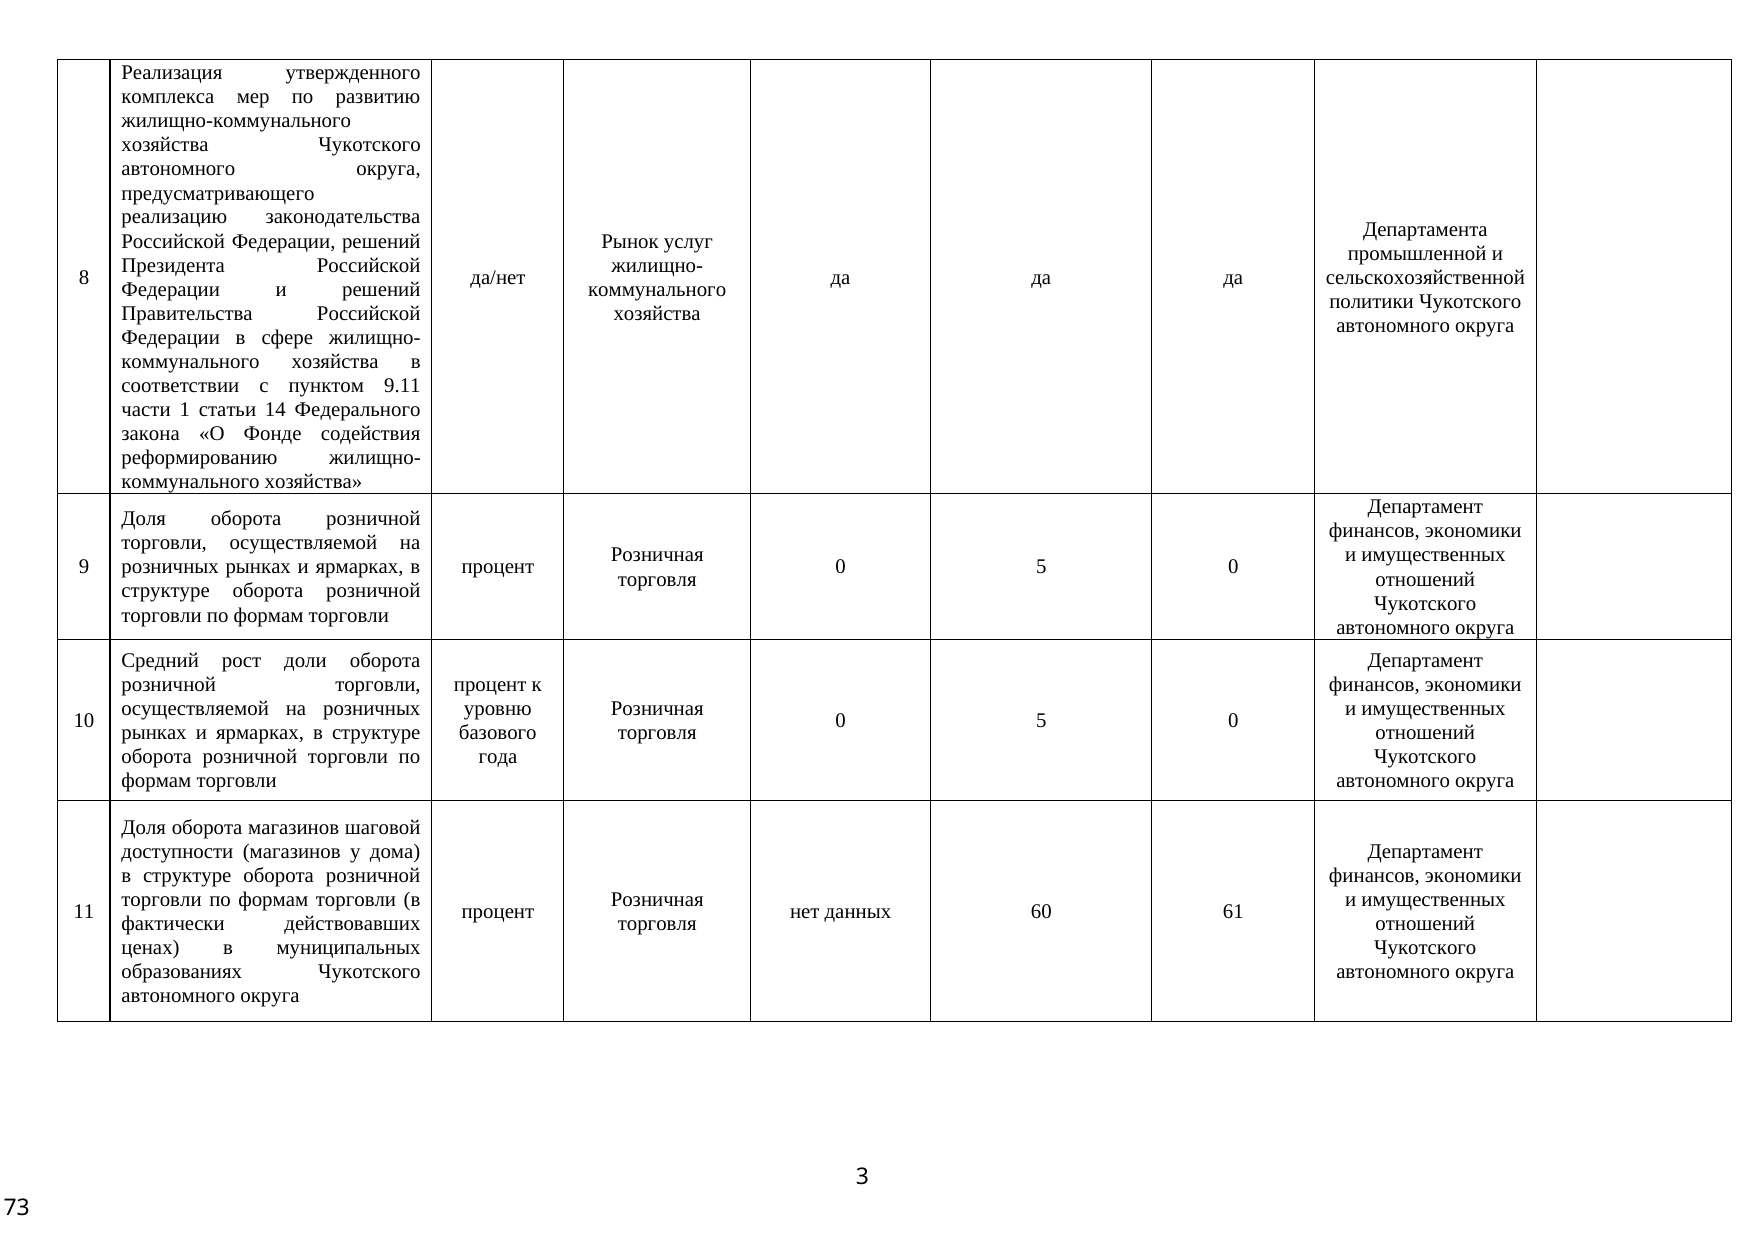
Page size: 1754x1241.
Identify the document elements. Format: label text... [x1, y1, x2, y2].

table_cell процент [432, 801, 563, 1021]
table_cell Доля оборота розничной торговли, осуществляемой на розничных рынках и ярмарках, в структуре оборота розничной торговли по формам торговли [111, 494, 431, 639]
table_cell Доля оборота магазинов шаговой доступности (магазинов у дома) в структуре оборота розничной торговли по формам торговли (в фактически действовавших ценах) в муниципальных образованиях Чукотского автономного округа [111, 801, 431, 1021]
table_cell [1537, 60, 1731, 493]
table_cell да [931, 60, 1151, 493]
table_cell Департамент финансов, экономики и имущественных отношений Чукотского автономного округа [1315, 801, 1536, 1021]
table_cell Департамент финансов, экономики и имущественных отношений Чукотского автономного округа [1315, 494, 1536, 639]
table_cell [1537, 801, 1731, 1021]
table_cell 5 [931, 640, 1151, 800]
table_cell Розничная торговля [564, 801, 750, 1021]
table_cell 10 [58, 640, 109, 800]
table_cell процент [432, 494, 563, 639]
table_cell Розничная торговля [564, 494, 750, 639]
table_cell 0 [751, 640, 930, 800]
table_cell 8 [58, 60, 109, 493]
table_cell 0 [1152, 640, 1314, 800]
table_cell 0 [751, 494, 930, 639]
table_cell да [1152, 60, 1314, 493]
table_cell 11 [58, 801, 109, 1021]
table_cell Реализация утвержденного комплекса мер по развитию жилищно-коммунального хозяйства Чукотского автономного округа, предусматривающего реализацию законодательства Российской Федерации, решений Президента Российской Федерации и решений Правительства Российской Федерации в сфере жилищно-коммунального хозяйства в соответствии с пунктом 9.11 части 1 статьи 14 Федерального закона «О Фонде содействия реформированию жилищно-коммунального хозяйства» [111, 60, 431, 493]
table_cell да/нет [432, 60, 563, 493]
table_cell 9 [58, 494, 109, 639]
table_cell процент к уровню базового года [432, 640, 563, 800]
table_cell да [751, 60, 930, 493]
table_cell Средний рост доли оборота розничной торговли, осуществляемой на розничных рынках и ярмарках, в структуре оборота розничной торговли по формам торговли [111, 640, 431, 800]
table_cell [1537, 494, 1731, 639]
table_cell 0 [1152, 494, 1314, 639]
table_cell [564, 60, 750, 493]
table_cell 61 [1152, 801, 1314, 1021]
table_cell 5 [931, 494, 1151, 639]
table_cell Департамента промышленной и сельскохозяйственной политики Чукотского автономного округа [1315, 60, 1536, 493]
table_cell Розничная торговля [564, 640, 750, 800]
table_cell Департамент финансов, экономики и имущественных отношений Чукотского автономного округа [1315, 640, 1536, 800]
table_cell [1537, 640, 1731, 800]
table_cell нет данных [751, 801, 930, 1021]
table_cell 60 [931, 801, 1151, 1021]
